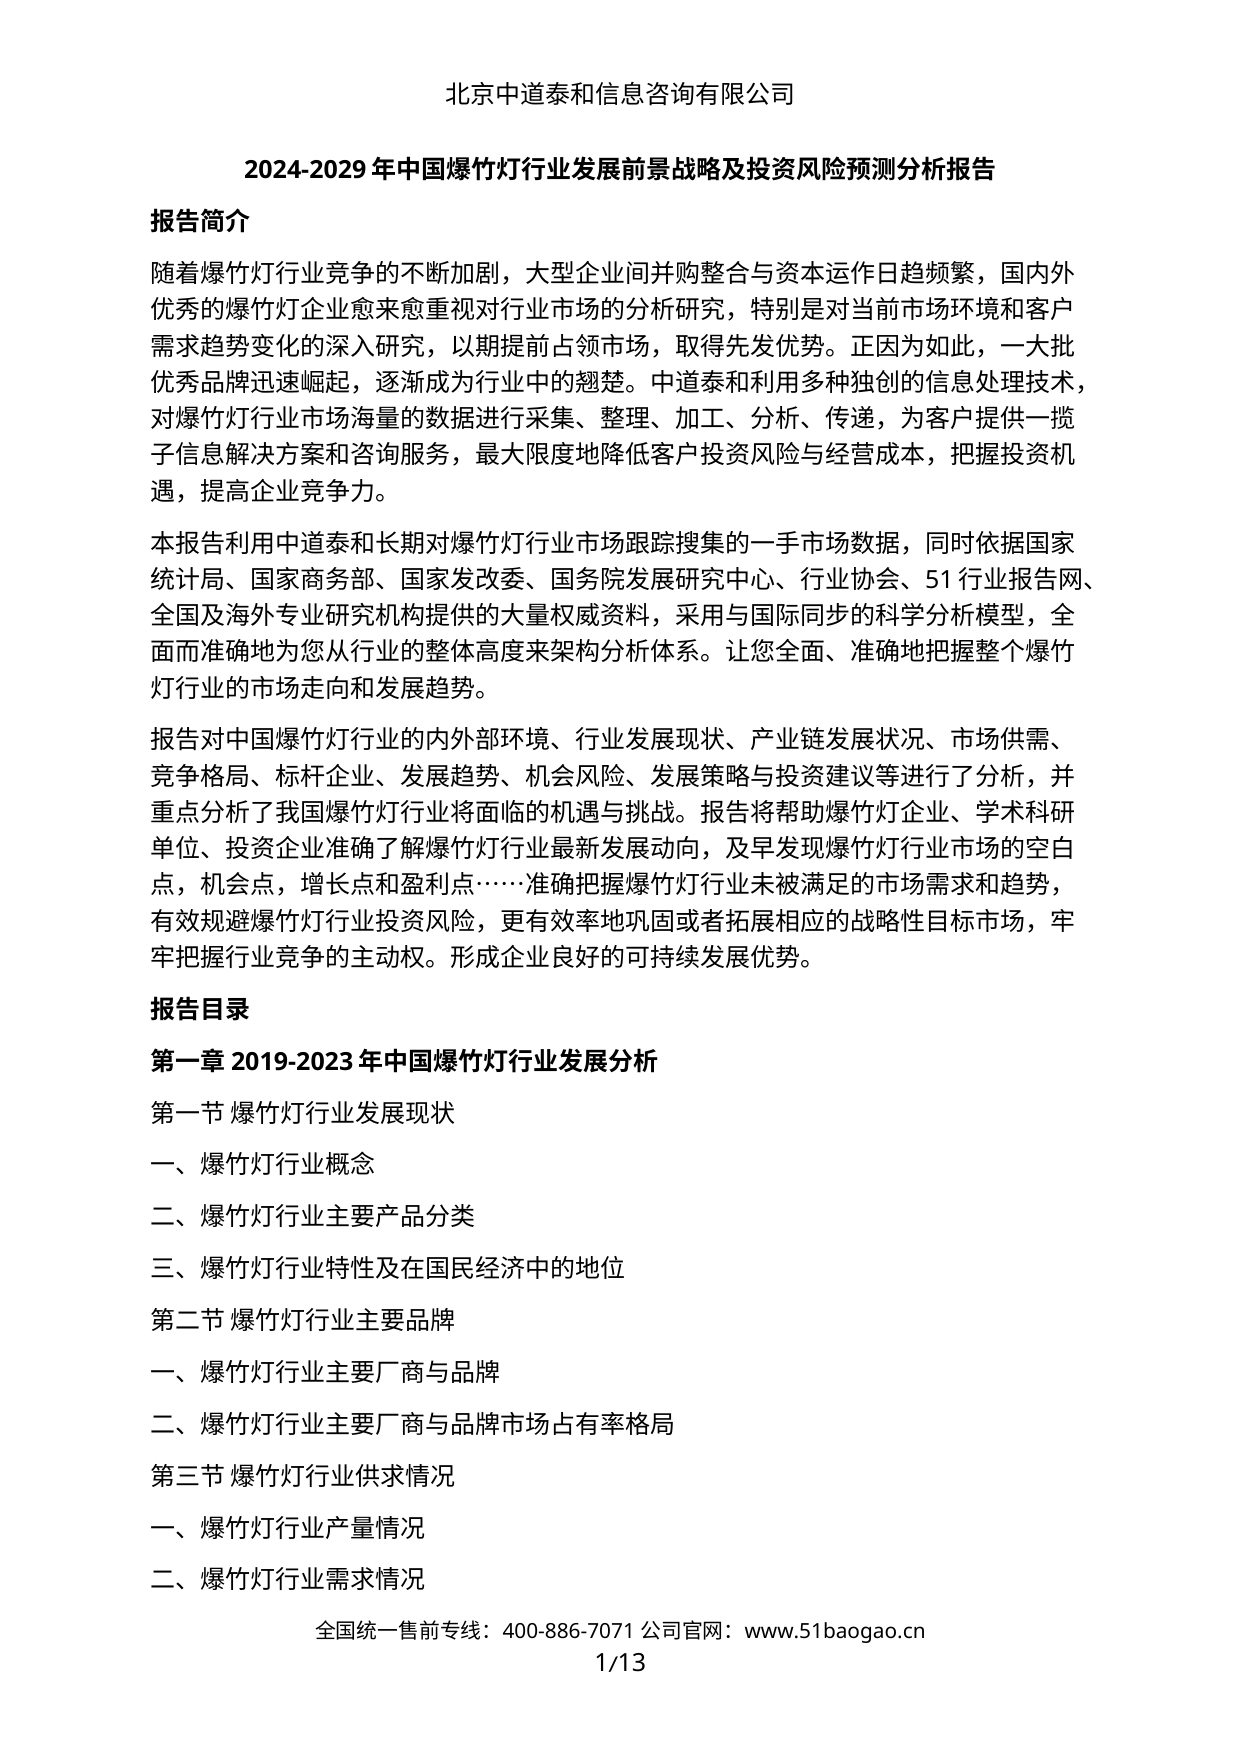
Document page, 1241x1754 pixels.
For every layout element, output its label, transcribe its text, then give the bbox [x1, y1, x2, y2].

text 二、爆竹灯行业需求情况 [150, 1560, 1090, 1596]
text 一、爆竹灯行业产量情况 [150, 1508, 1090, 1544]
text 三、爆竹灯行业特性及在国民经济中的地位 [150, 1249, 1090, 1285]
text 第二节 爆竹灯行业主要品牌 [150, 1301, 1090, 1337]
text 二、爆竹灯行业主要产品分类 [150, 1197, 1090, 1233]
text 二、爆竹灯行业主要厂商与品牌市场占有率格局 [150, 1404, 1090, 1441]
text 报告目录 [150, 989, 1090, 1026]
text 一、爆竹灯行业主要厂商与品牌 [150, 1352, 1090, 1389]
text 本报告利用中道泰和长期对爆竹灯行业市场跟踪搜集的一手市场数据，同时依据国家统计局、国家商务部、国家发改委、国务院发展研究中心、行业协会、51行业报告网、全国及海外专业研究机构提供的大量权威资料，采用与国际同步的科学分析模型，全面而准确地为您从行业的整体高度来架构分析体系。让您全面、准确地把握整个爆竹灯行业的市场走向和发展趋势。 [150, 523, 1090, 704]
text 2024-2029年中国爆竹灯行业发展前景战略及投资风险预测分析报告 [150, 150, 1090, 186]
text 随着爆竹灯行业竞争的不断加剧，大型企业间并购整合与资本运作日趋频繁，国内外优秀的爆竹灯企业愈来愈重视对行业市场的分析研究，特别是对当前市场环境和客户需求趋势变化的深入研究，以期提前占领市场，取得先发优势。正因为如此，一大批优秀品牌迅速崛起，逐渐成为行业中的翘楚。中道泰和利用多种独创的信息处理技术，对爆竹灯行业市场海量的数据进行采集、整理、加工、分析、传递，为客户提供一揽子信息解决方案和咨询服务，最大限度地降低客户投资风险与经营成本，把握投资机遇，提高企业竞争力。 [150, 254, 1090, 507]
text 报告简介 [150, 202, 1090, 238]
text 报告对中国爆竹灯行业的内外部环境、行业发展现状、产业链发展状况、市场供需、竞争格局、标杆企业、发展趋势、机会风险、发展策略与投资建议等进行了分析，并重点分析了我国爆竹灯行业将面临的机遇与挑战。报告将帮助爆竹灯企业、学术科研单位、投资企业准确了解爆竹灯行业最新发展动向，及早发现爆竹灯行业市场的空白点，机会点，增长点和盈利点……准确把握爆竹灯行业未被满足的市场需求和趋势，有效规避爆竹灯行业投资风险，更有效率地巩固或者拓展相应的战略性目标市场，牢牢把握行业竞争的主动权。形成企业良好的可持续发展优势。 [150, 720, 1090, 974]
text 第一章 2019-2023年中国爆竹灯行业发展分析 [150, 1041, 1090, 1077]
text 第一节 爆竹灯行业发展现状 [150, 1093, 1090, 1129]
text 一、爆竹灯行业概念 [150, 1145, 1090, 1181]
text 第三节 爆竹灯行业供求情况 [150, 1456, 1090, 1492]
